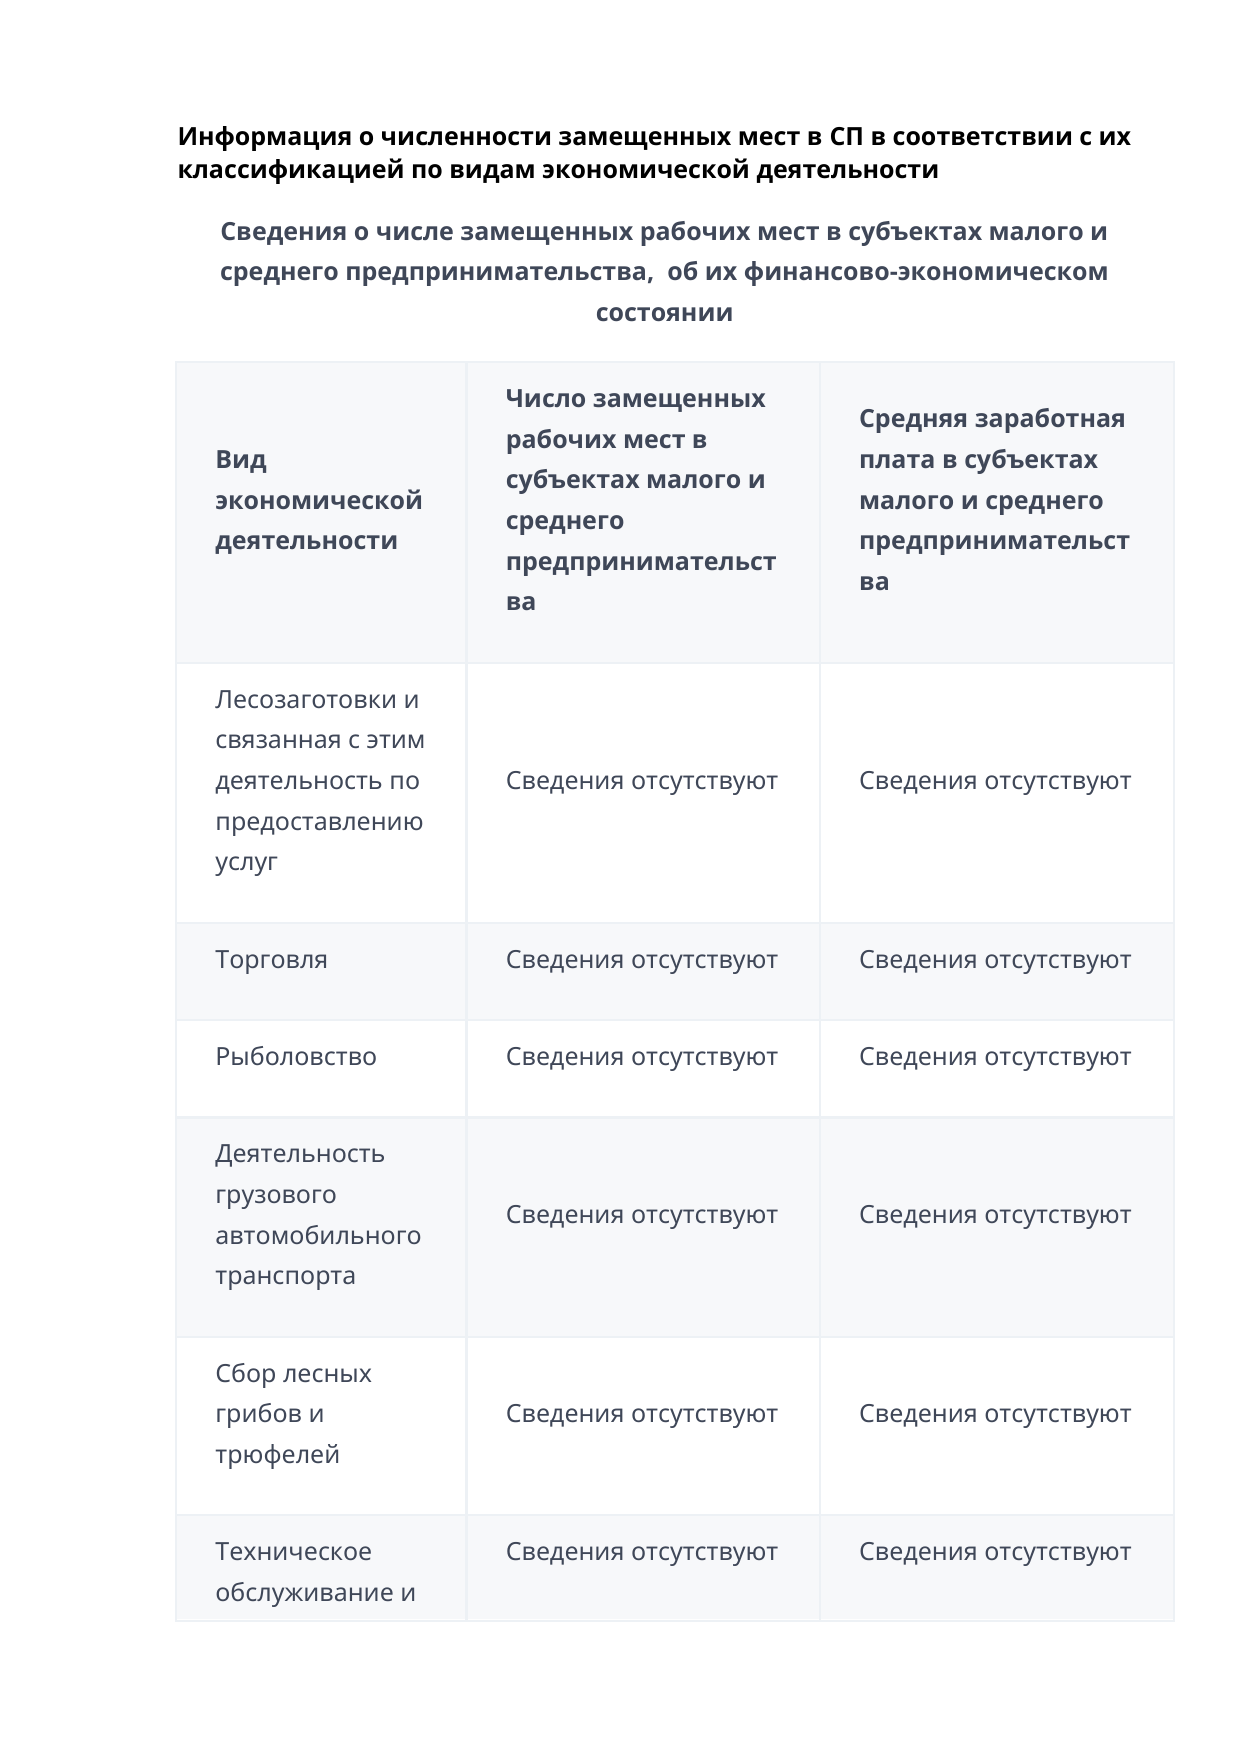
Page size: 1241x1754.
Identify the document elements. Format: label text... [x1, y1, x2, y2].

table_cell Рыболовство [177, 1021, 465, 1116]
table_cell Торговля [177, 924, 465, 1019]
table_cell Сведения отсутствуют [468, 664, 819, 922]
table_cell Сведения отсутствуют [821, 1119, 1173, 1336]
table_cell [821, 1516, 1173, 1619]
table_cell Деятельность грузового автомобильного транспорта [177, 1119, 465, 1336]
table_cell Сведения отсутствуют [821, 1021, 1173, 1116]
table_header Средняя заработная плата в субъектах малого и среднего предпринимательства [821, 363, 1173, 662]
text Сведения о числе замещенных рабочих мест в субъектах малого и среднего предпринимательства, об их финансово-экономическом состоянии [177, 207, 1152, 328]
table_cell Сведения отсутствуют [468, 1119, 819, 1336]
text Информация о численности замещенных мест в СП в соответствии с их классификацией по видам экономической деятельности [177, 118, 1152, 186]
table_cell Сведения отсутствуют [468, 924, 819, 1019]
table_cell Сведения отсутствуют [821, 924, 1173, 1019]
table_header Число замещенных рабочих мест в субъектах малого и среднего предпринимательства [468, 363, 819, 662]
table_cell Сведения отсутствуют [821, 1338, 1173, 1514]
table_cell Лесозаготовки и связанная с этим деятельность по предоставлению услуг [177, 664, 465, 922]
table_cell Сведения отсутствуют [468, 1021, 819, 1116]
table_cell Сбор лесных грибов и трюфелей [177, 1338, 465, 1514]
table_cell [468, 1516, 819, 1619]
table_header Вид экономической деятельности [177, 363, 465, 662]
table_cell Сведения отсутствуют [468, 1338, 819, 1514]
table_cell Сведения отсутствуют [821, 664, 1173, 922]
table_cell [177, 1516, 465, 1619]
